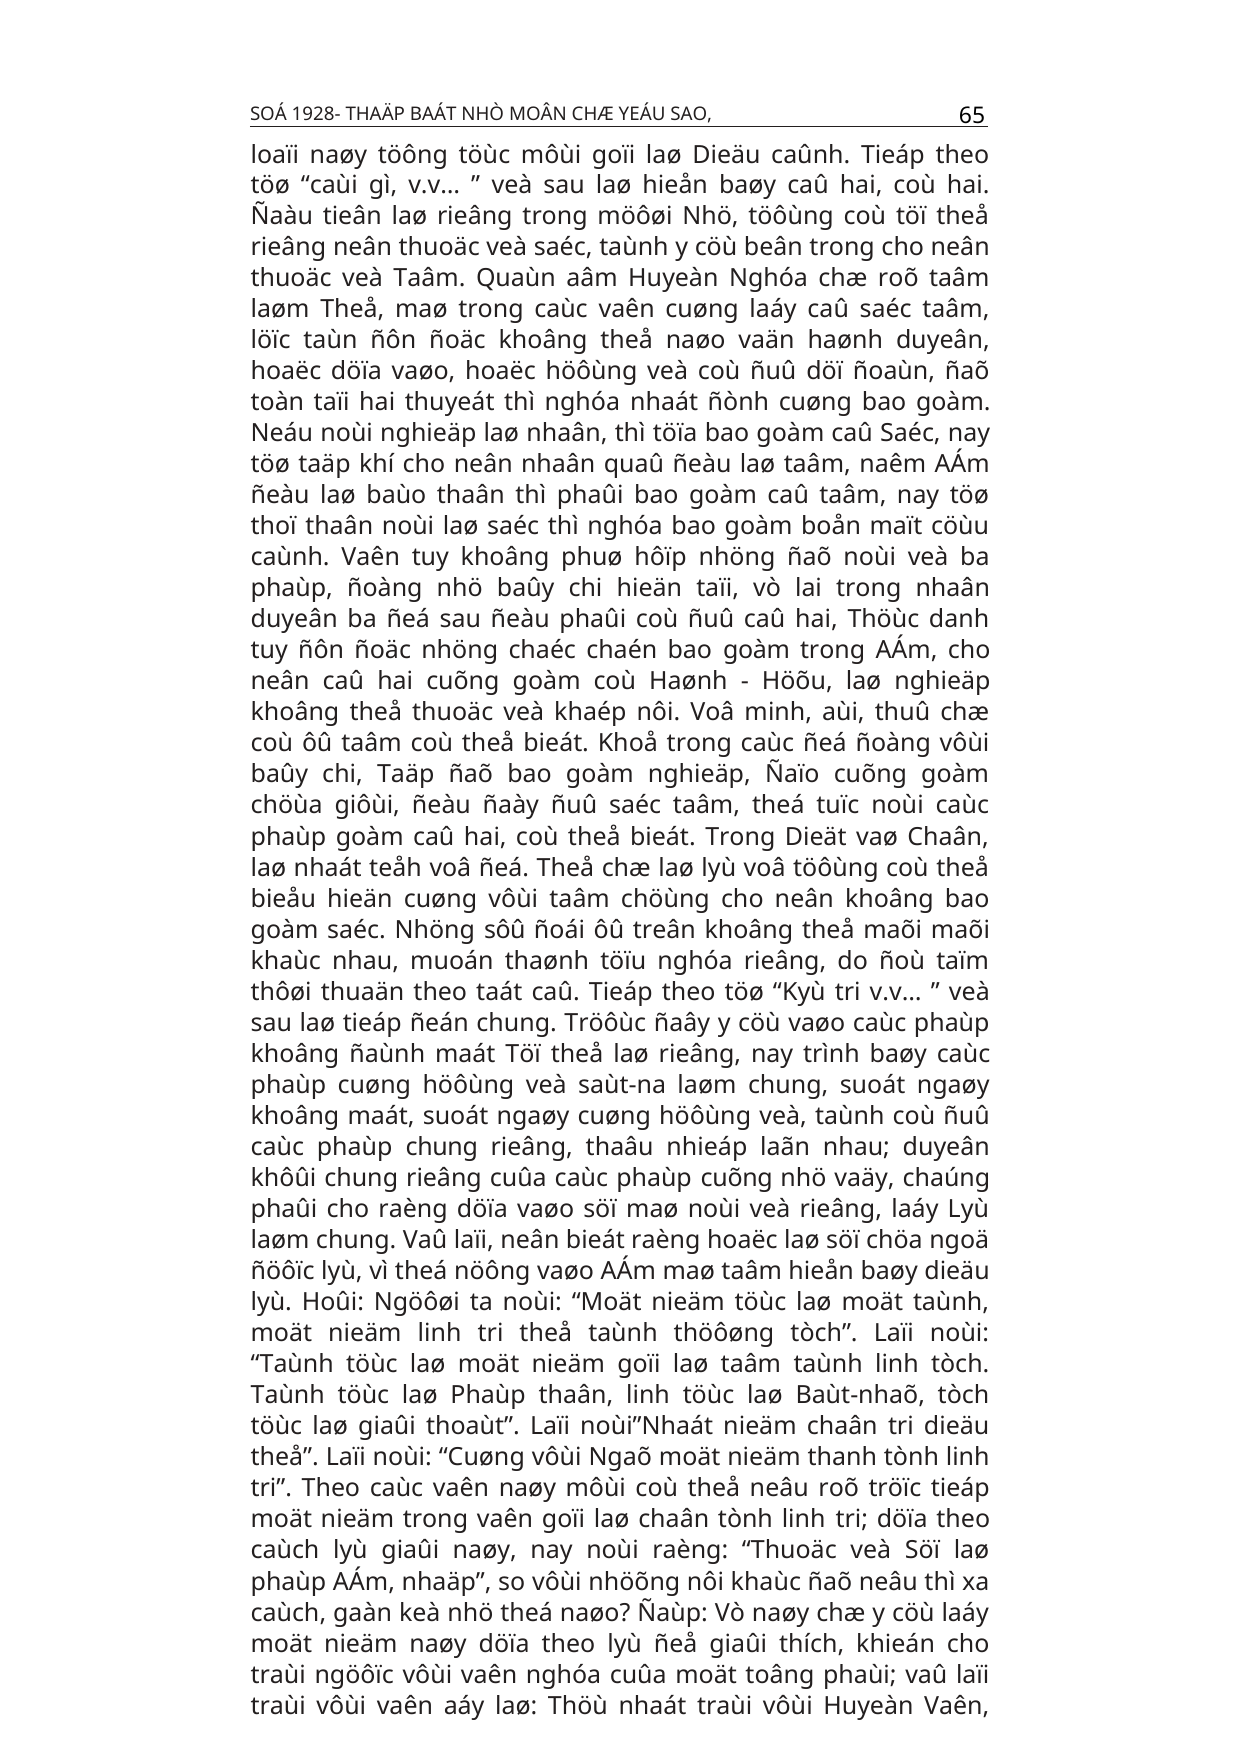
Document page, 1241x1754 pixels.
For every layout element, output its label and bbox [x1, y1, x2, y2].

text [250, 138, 990, 1721]
